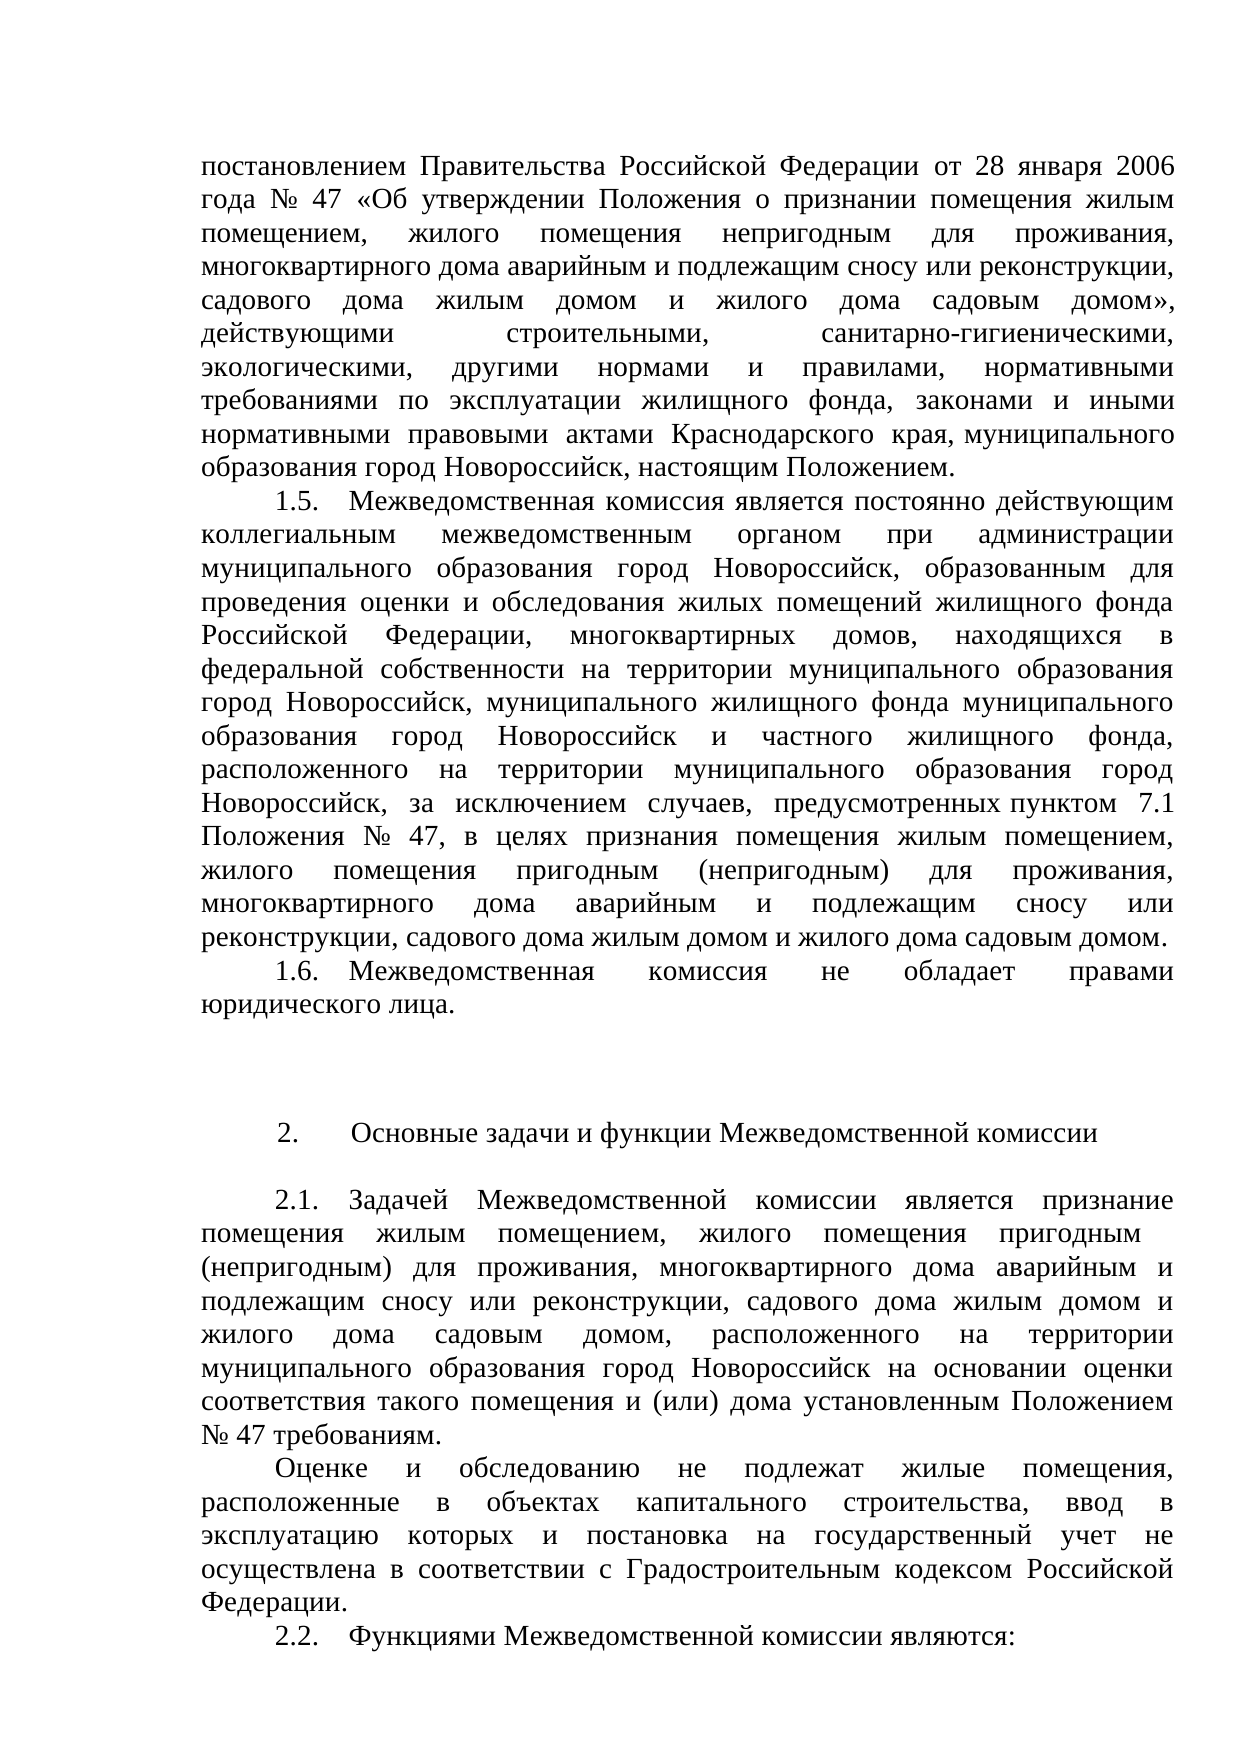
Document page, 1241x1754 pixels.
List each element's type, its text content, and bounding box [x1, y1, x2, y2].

text Оценке и обследованию не подлежат жилые помещения, расположенные в объектах капитального строительства, ввод в эксплуатацию которых и постановка на государственный учет не осуществлена в соответствии с Градостроительным кодексом Российской Федерации. [201, 1450, 1175, 1618]
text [201, 148, 1175, 483]
text 2.2. Функциями Межведомственной комиссии являются: [201, 1618, 1175, 1652]
text 1.5. Межведомственная комиссия является постоянно действующим коллегиальным межведомственным органом при администрации муниципального образования город Новороссийск, образованным для проведения оценки и обследования жилых помещений жилищного фонда Российской Федерации, многоквартирных домов, находящихся в федеральной собственности на территории муниципального образования город Новороссийск, муниципального жилищного фонда муниципального образования город Новороссийск и частного жилищного фонда, расположенного на территории муниципального образования город Новороссийск, за исключением случаев, предусмотренных пунктом 7.1 Положения № 47, в целях признания помещения жилым помещением, жилого помещения пригодным (непригодным) для проживания, многоквартирного дома аварийным и подлежащим сносу или реконструкции, садового дома жилым домом и жилого дома садовым домом. [201, 483, 1175, 953]
text 2.1. Задачей Межведомственной комиссии является признание помещения жилым помещением, жилого помещения пригодным (непригодным) для проживания, многоквартирного дома аварийным и подлежащим сносу или реконструкции, садового дома жилым домом и жилого дома садовым домом, расположенного на территории муниципального образования город Новороссийск на основании оценки соответствия такого помещения и (или) дома установленным Положением № 47 требованиям. [201, 1182, 1175, 1450]
text 1.6. Межведомственная комиссия не обладает правами юридического лица. [201, 953, 1175, 1020]
text 2. Основные задачи и функции Межведомственной комиссии [201, 1115, 1175, 1148]
